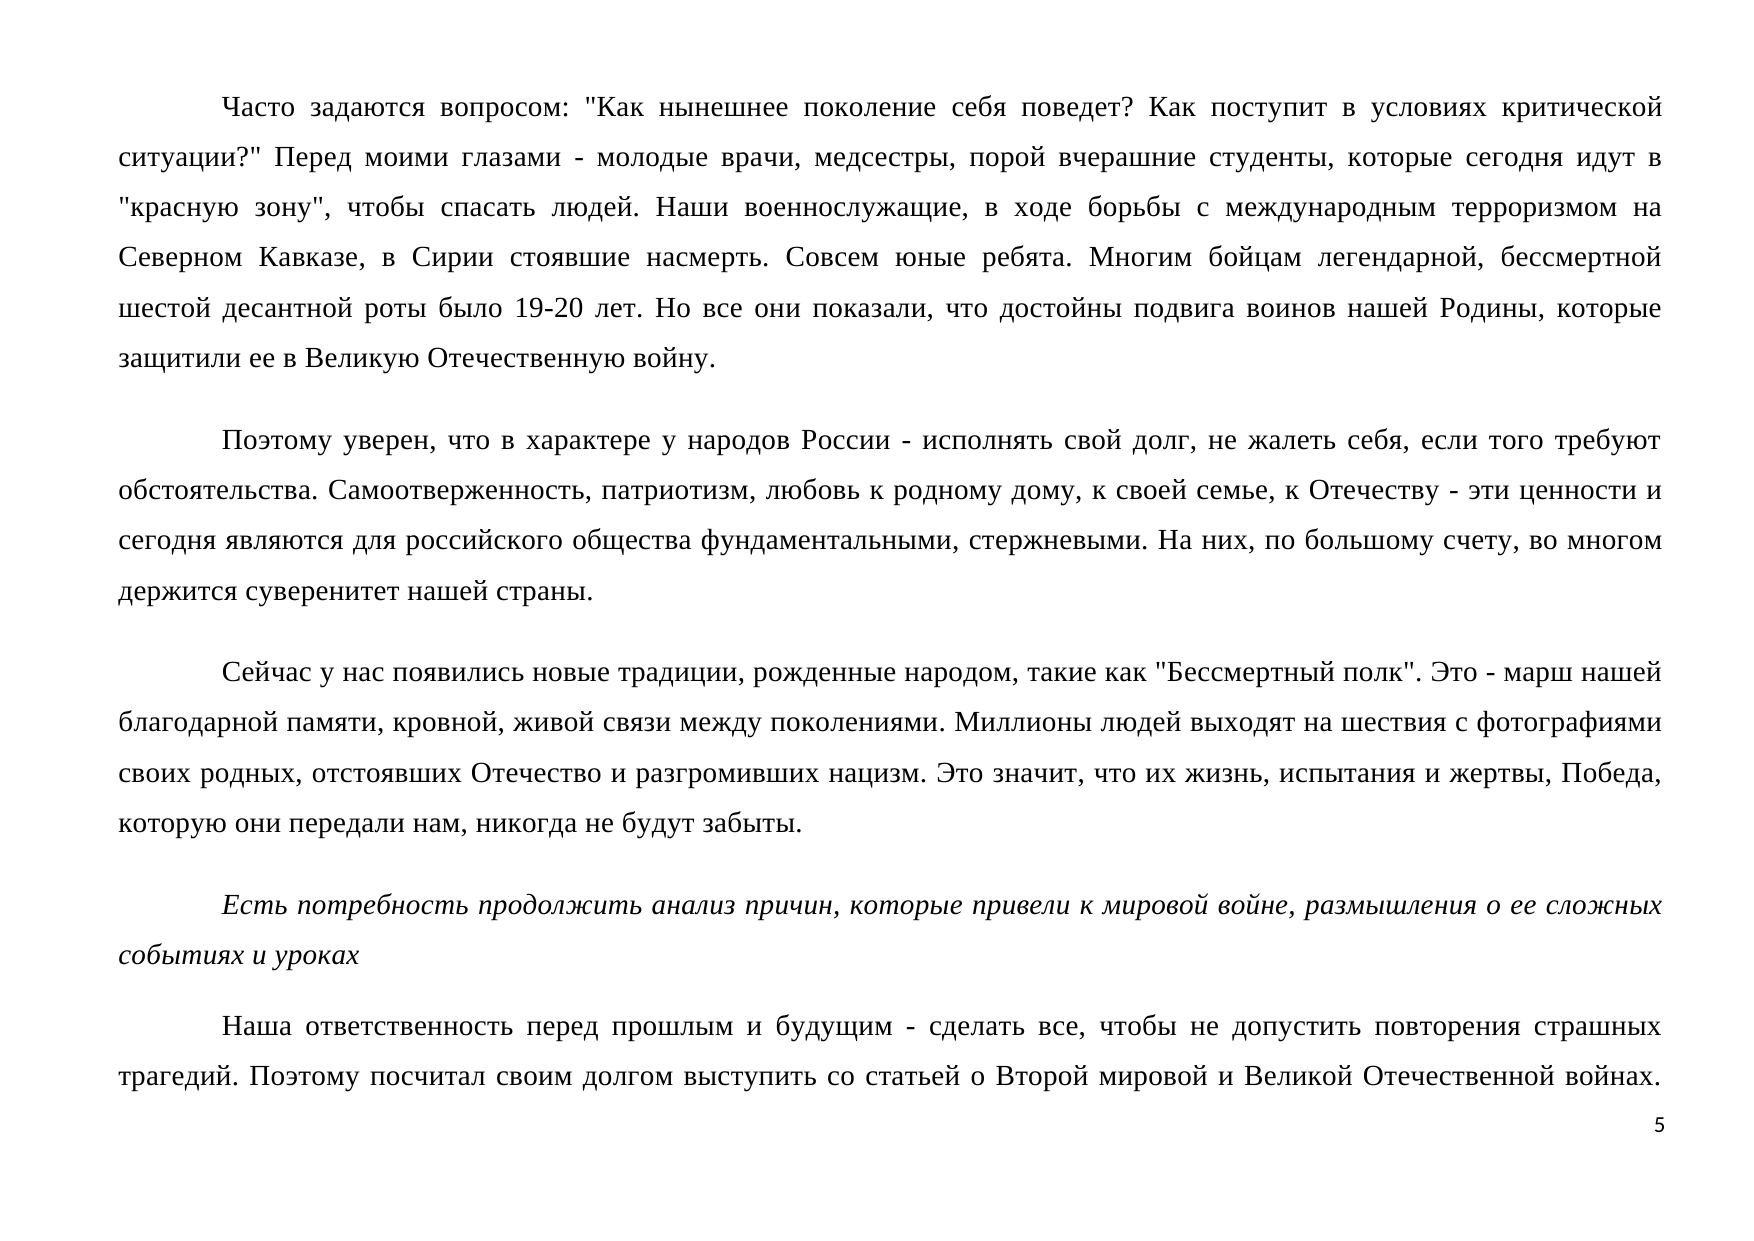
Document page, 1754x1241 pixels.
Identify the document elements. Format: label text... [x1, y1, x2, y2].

text Часто задаются вопросом: "Как нынешнее поколение себя поведет? Как поступит в условиях критической ситуации?" Перед моими глазами - молодые врачи, медсестры, порой вчерашние студенты, которые сегодня идут в "красную зону", чтобы спасать людей. Наши военнослужащие, в ходе борьбы с международным терроризмом на Северном Кавказе, в Сирии стоявшие насмерть. Совсем юные ребята. Многим бойцам легендарной, бессмертной шестой десантной роты было 19-20 лет. Но все они показали, что достойны подвига воинов нашей Родины, которые защитили ее в Великую Отечественную войну. [118, 89, 1665, 374]
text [118, 1008, 1665, 1092]
text Есть потребность продолжить анализ причин, которые привели к мировой войне, размышления о ее сложных событиях и уроках [118, 887, 1665, 971]
text Сейчас у нас появились новые традиции, рожденные народом, такие как "Бессмертный полк". Это - марш нашей благодарной памяти, кровной, живой связи между поколениями. Миллионы людей выходят на шествия с фотографиями своих родных, отстоявших Отечество и разгромивших нацизм. Это значит, что их жизнь, испытания и жертвы, Победа, которую они передали нам, никогда не будут забыты. [118, 654, 1665, 839]
text Поэтому уверен, что в характере у народов России - исполнять свой долг, не жалеть себя, если того требуют обстоятельства. Самоотверженность, патриотизм, любовь к родному дому, к своей семье, к Отечеству - эти ценности и сегодня являются для российского общества фундаментальными, стержневыми. На них, по большому счету, во многом держится суверенитет нашей страны. [118, 422, 1665, 606]
